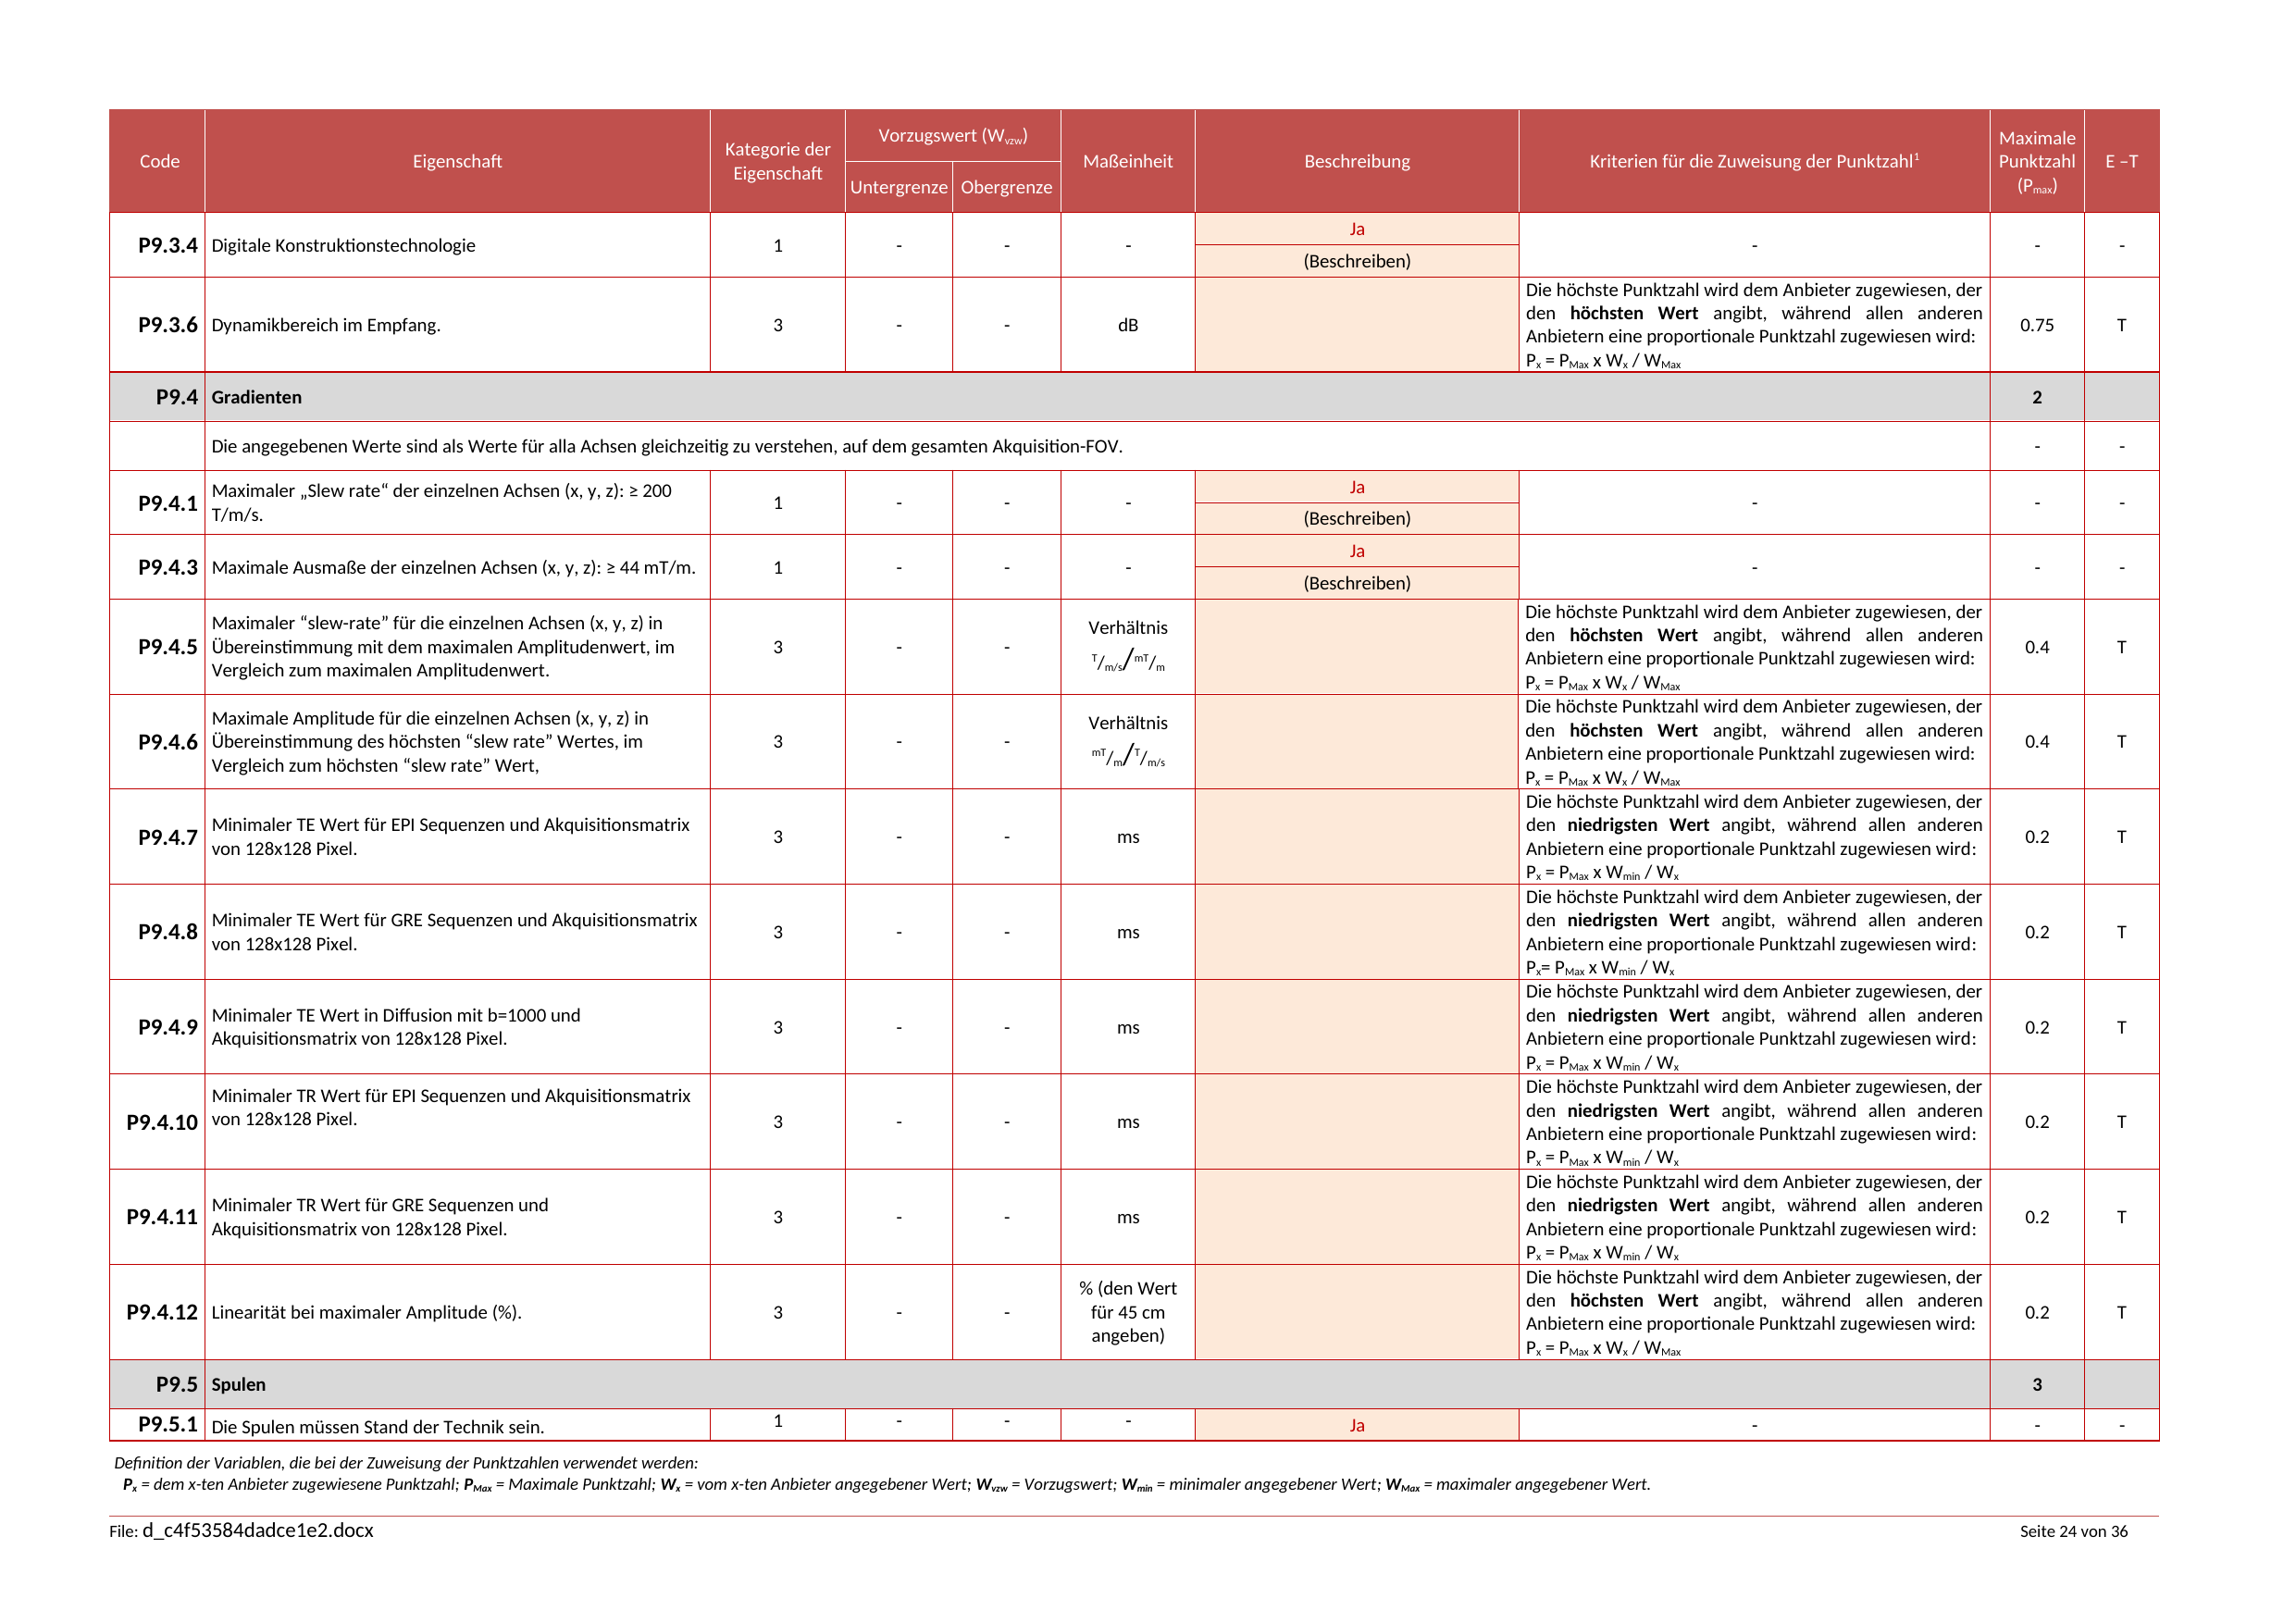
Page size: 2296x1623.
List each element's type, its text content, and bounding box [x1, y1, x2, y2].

table_cell [110, 1074, 205, 1169]
table_cell - [953, 980, 1061, 1073]
table_cell 0.2 [1991, 1074, 2084, 1169]
table_cell - [1520, 535, 1990, 599]
table_cell - [846, 885, 952, 979]
table_cell - [846, 1170, 952, 1264]
table_cell 3 [711, 1170, 845, 1264]
table_cell - [846, 278, 952, 371]
table_cell ms [1061, 1170, 1195, 1264]
table_cell (Beschreiben) [1196, 503, 1519, 534]
table_cell [110, 1265, 205, 1358]
table_cell Ja [1196, 535, 1519, 566]
table_cell [1196, 885, 1519, 979]
table_cell T [2085, 980, 2159, 1073]
table_cell 3 [711, 980, 845, 1073]
table_cell 0.4 [1991, 600, 2084, 693]
table_cell - [846, 535, 952, 599]
table_cell Die angegebenen Werte sind als Werte für alla Achsen gleichzeitig zu verstehen, auf dem gesamten Akquisition-FOV. [205, 422, 1990, 470]
table_cell Die höchste Punktzahl wird dem Anbieter zugewiesen, der den niedrigsten Wert angibt, während allen anderen Anbietern eine proportionale Punktzahl zugewiesen wird: Px = PMax x Wmin / Wx [1520, 1170, 1990, 1264]
table_cell [110, 213, 205, 277]
table_cell [1196, 695, 1518, 788]
table_cell 3 [711, 1074, 845, 1169]
table_cell Minimaler TR Wert für GRE Sequenzen und Akquisitionsmatrix von 128x128 Pixel. [205, 1170, 710, 1264]
table_cell [1196, 278, 1519, 371]
table_cell [110, 1360, 205, 1408]
table_cell [110, 600, 205, 693]
table_header Beschreibung [1196, 110, 1519, 212]
table_cell Dynamikbereich im Empfang. [205, 278, 710, 371]
table_cell 1 [711, 471, 845, 534]
table_cell - [953, 885, 1061, 979]
table_cell Maximale Ausmaße der einzelnen Achsen (x, y, z): ≥ 44 mT/m. [205, 535, 710, 599]
table_cell 2 [1991, 373, 2084, 420]
table_cell - [953, 695, 1061, 788]
table_cell 1 [711, 213, 845, 277]
table_cell - [1991, 213, 2084, 277]
table_cell 0.2 [1991, 789, 2084, 884]
table_cell T [2085, 695, 2159, 788]
table_cell - [846, 1074, 952, 1169]
table_cell [1196, 980, 1519, 1073]
table_cell - [846, 471, 952, 534]
table_cell Verhältnis T/m/s/mT/m [1061, 600, 1195, 693]
table_cell ms [1061, 980, 1195, 1073]
table_cell - [1991, 422, 2084, 470]
table_cell [1196, 1074, 1519, 1169]
table_cell [110, 471, 205, 534]
table_header Vorzugswert (Wvzw) [846, 110, 1061, 161]
table_cell ms [1061, 1074, 1195, 1169]
table_cell T [2085, 278, 2159, 371]
table_cell % (den Wert für 45 cm angeben) [1061, 1265, 1195, 1358]
table_cell 0.2 [1991, 1170, 2084, 1264]
table_cell Die Spulen müssen Stand der Technik sein. [205, 1409, 710, 1440]
table_cell Spulen [205, 1360, 1990, 1408]
table_cell - [953, 1265, 1061, 1358]
table_cell Die höchste Punktzahl wird dem Anbieter zugewiesen, der den niedrigsten Wert angibt, während allen anderen Anbietern eine proportionale Punktzahl zugewiesen wird: Px = PMax x Wmin / Wx [1520, 1074, 1990, 1169]
table_cell [110, 885, 205, 979]
table_cell [110, 373, 205, 420]
table_cell ms [1061, 885, 1195, 979]
table_cell Maximaler “slew-rate” für die einzelnen Achsen (x, y, z) in Übereinstimmung mit dem maximalen Amplitudenwert, im Vergleich zum maximalen Amplitudenwert. [205, 600, 710, 693]
table_cell [110, 278, 205, 371]
table_cell T [2085, 1265, 2159, 1358]
table_cell - [846, 789, 952, 884]
table_cell [2085, 373, 2159, 420]
table_cell - [2085, 422, 2159, 470]
table_cell Die höchste Punktzahl wird dem Anbieter zugewiesen, der den höchsten Wert angibt, während allen anderen Anbietern eine proportionale Punktzahl zugewiesen wird: Px = PMax x Wx / WMax [1520, 1265, 1990, 1358]
table_cell - [1061, 1409, 1195, 1440]
table_cell Minimaler TE Wert für GRE Sequenzen und Akquisitionsmatrix von 128x128 Pixel. [205, 885, 710, 979]
table_cell Die höchste Punktzahl wird dem Anbieter zugewiesen, der den höchsten Wert angibt, während allen anderen Anbietern eine proportionale Punktzahl zugewiesen wird: Px = PMax x Wx / WMax [1519, 600, 1990, 693]
table_cell - [2085, 471, 2159, 534]
table_cell - [846, 1409, 952, 1440]
table_cell (Beschreiben) [1196, 245, 1519, 277]
table_cell [110, 422, 205, 470]
table_cell 0.75 [1991, 278, 2084, 371]
table_header E –T [2085, 110, 2159, 212]
table_cell - [846, 980, 952, 1073]
table_header Kategorie der Eigenschaft [711, 110, 845, 212]
table_cell - [953, 471, 1061, 534]
table_cell Die höchste Punktzahl wird dem Anbieter zugewiesen, der den niedrigsten Wert angibt, während allen anderen Anbietern eine proportionale Punktzahl zugewiesen wird: Px= PMax x Wmin / Wx [1520, 885, 1990, 979]
table_header Maximale Punktzahl (Pmax) [1991, 110, 2084, 212]
table_cell - [953, 278, 1061, 371]
table_cell Verhältnis mT/m/T/m/s [1061, 695, 1195, 788]
table_cell 1 [711, 1409, 845, 1440]
table_cell 0.2 [1991, 1265, 2084, 1358]
table_cell ms [1061, 789, 1195, 884]
table_cell - [846, 600, 952, 693]
table_cell - [846, 213, 952, 277]
table_cell - [1520, 471, 1990, 534]
table_header Kriterien für die Zuweisung der Punktzahl1 [1520, 110, 1990, 212]
table_cell - [1061, 213, 1195, 277]
table_cell [110, 695, 205, 788]
table_cell 3 [1991, 1360, 2084, 1408]
table_cell 3 [711, 885, 845, 979]
table_cell - [846, 1265, 952, 1358]
table_cell - [953, 1409, 1061, 1440]
table_cell Minimaler TE Wert in Diffusion mit b=1000 und Akquisitionsmatrix von 128x128 Pixel. [205, 980, 710, 1073]
table_header Code [110, 110, 205, 212]
table_cell Untergrenze [846, 162, 952, 212]
table_cell - [2085, 535, 2159, 599]
table_cell 3 [711, 1265, 845, 1358]
table_cell Ja [1196, 213, 1519, 244]
table_cell Die höchste Punktzahl wird dem Anbieter zugewiesen, der den höchsten Wert angibt, während allen anderen Anbietern eine proportionale Punktzahl zugewiesen wird: Px = PMax x Wx / WMax [1519, 695, 1990, 788]
table_cell Die höchste Punktzahl wird dem Anbieter zugewiesen, der den höchsten Wert angibt, während allen anderen Anbietern eine proportionale Punktzahl zugewiesen wird: Px = PMax x Wx / WMax [1520, 278, 1990, 371]
table_cell [110, 535, 205, 599]
table_cell T [2085, 1170, 2159, 1264]
table_cell - [2085, 213, 2159, 277]
table_cell - [2085, 1409, 2159, 1440]
table_cell [1196, 1265, 1519, 1358]
table_cell Minimaler TE Wert für EPI Sequenzen und Akquisitionsmatrix von 128x128 Pixel. [205, 789, 710, 884]
table_cell [110, 1409, 205, 1440]
table_cell T [2085, 600, 2159, 693]
table_cell Ja [1196, 1409, 1519, 1440]
table_cell - [953, 789, 1061, 884]
table_cell - [953, 213, 1061, 277]
table_cell - [953, 1074, 1061, 1169]
table_cell Maximaler „Slew rate“ der einzelnen Achsen (x, y, z): ≥ 200 T/m/s. [205, 471, 710, 534]
table_cell 3 [711, 789, 845, 884]
table_cell - [1991, 1409, 2084, 1440]
table_cell 3 [711, 278, 845, 371]
table_cell 3 [711, 600, 845, 693]
table_cell - [1061, 471, 1195, 534]
table_cell [2085, 1360, 2159, 1408]
table_cell - [1061, 535, 1195, 599]
table_cell - [953, 600, 1061, 693]
table_header Eigenschaft [205, 110, 710, 212]
table_header Maßeinheit [1061, 110, 1195, 212]
table_cell Die höchste Punktzahl wird dem Anbieter zugewiesen, der den niedrigsten Wert angibt, während allen anderen Anbietern eine proportionale Punktzahl zugewiesen wird: Px = PMax x Wmin / Wx [1520, 980, 1990, 1073]
table_cell - [1520, 213, 1990, 277]
table_cell - [846, 695, 952, 788]
table_cell Maximale Amplitude für die einzelnen Achsen (x, y, z) in Übereinstimmung des höchsten “slew rate” Wertes, im Vergleich zum höchsten “slew rate” Wert, [205, 695, 710, 788]
table_cell [1196, 600, 1518, 693]
table_cell Minimaler TR Wert für EPI Sequenzen und Akquisitionsmatrix von 128x128 Pixel. [205, 1074, 710, 1169]
table_cell (Beschreiben) [1196, 567, 1519, 599]
table_cell T [2085, 789, 2159, 884]
table_cell Linearität bei maximaler Amplitude (%). [205, 1265, 710, 1358]
table_cell [110, 789, 205, 884]
table_cell 0.2 [1991, 980, 2084, 1073]
table_cell - [1520, 1409, 1990, 1440]
table_cell Ja [1196, 471, 1519, 502]
table_cell 0.4 [1991, 695, 2084, 788]
table_cell dB [1061, 278, 1195, 371]
table_cell - [1991, 471, 2084, 534]
table_cell Digitale Konstruktionstechnologie [205, 213, 710, 277]
table_cell [1196, 1170, 1519, 1264]
table_cell 3 [711, 695, 845, 788]
table_cell [110, 980, 205, 1073]
table_cell 1 [711, 535, 845, 599]
table_cell 0.2 [1991, 885, 2084, 979]
table_cell Die höchste Punktzahl wird dem Anbieter zugewiesen, der den niedrigsten Wert angibt, während allen anderen Anbietern eine proportionale Punktzahl zugewiesen wird: Px = PMax x Wmin / Wx [1520, 789, 1990, 884]
table_cell - [953, 1170, 1061, 1264]
table_cell T [2085, 885, 2159, 979]
table_cell - [953, 535, 1061, 599]
table_cell T [2085, 1074, 2159, 1169]
table_cell Gradienten [205, 373, 1990, 420]
table_cell Obergrenze [953, 162, 1061, 212]
table_cell [110, 1170, 205, 1264]
table_cell - [1991, 535, 2084, 599]
table_cell [1196, 789, 1519, 884]
